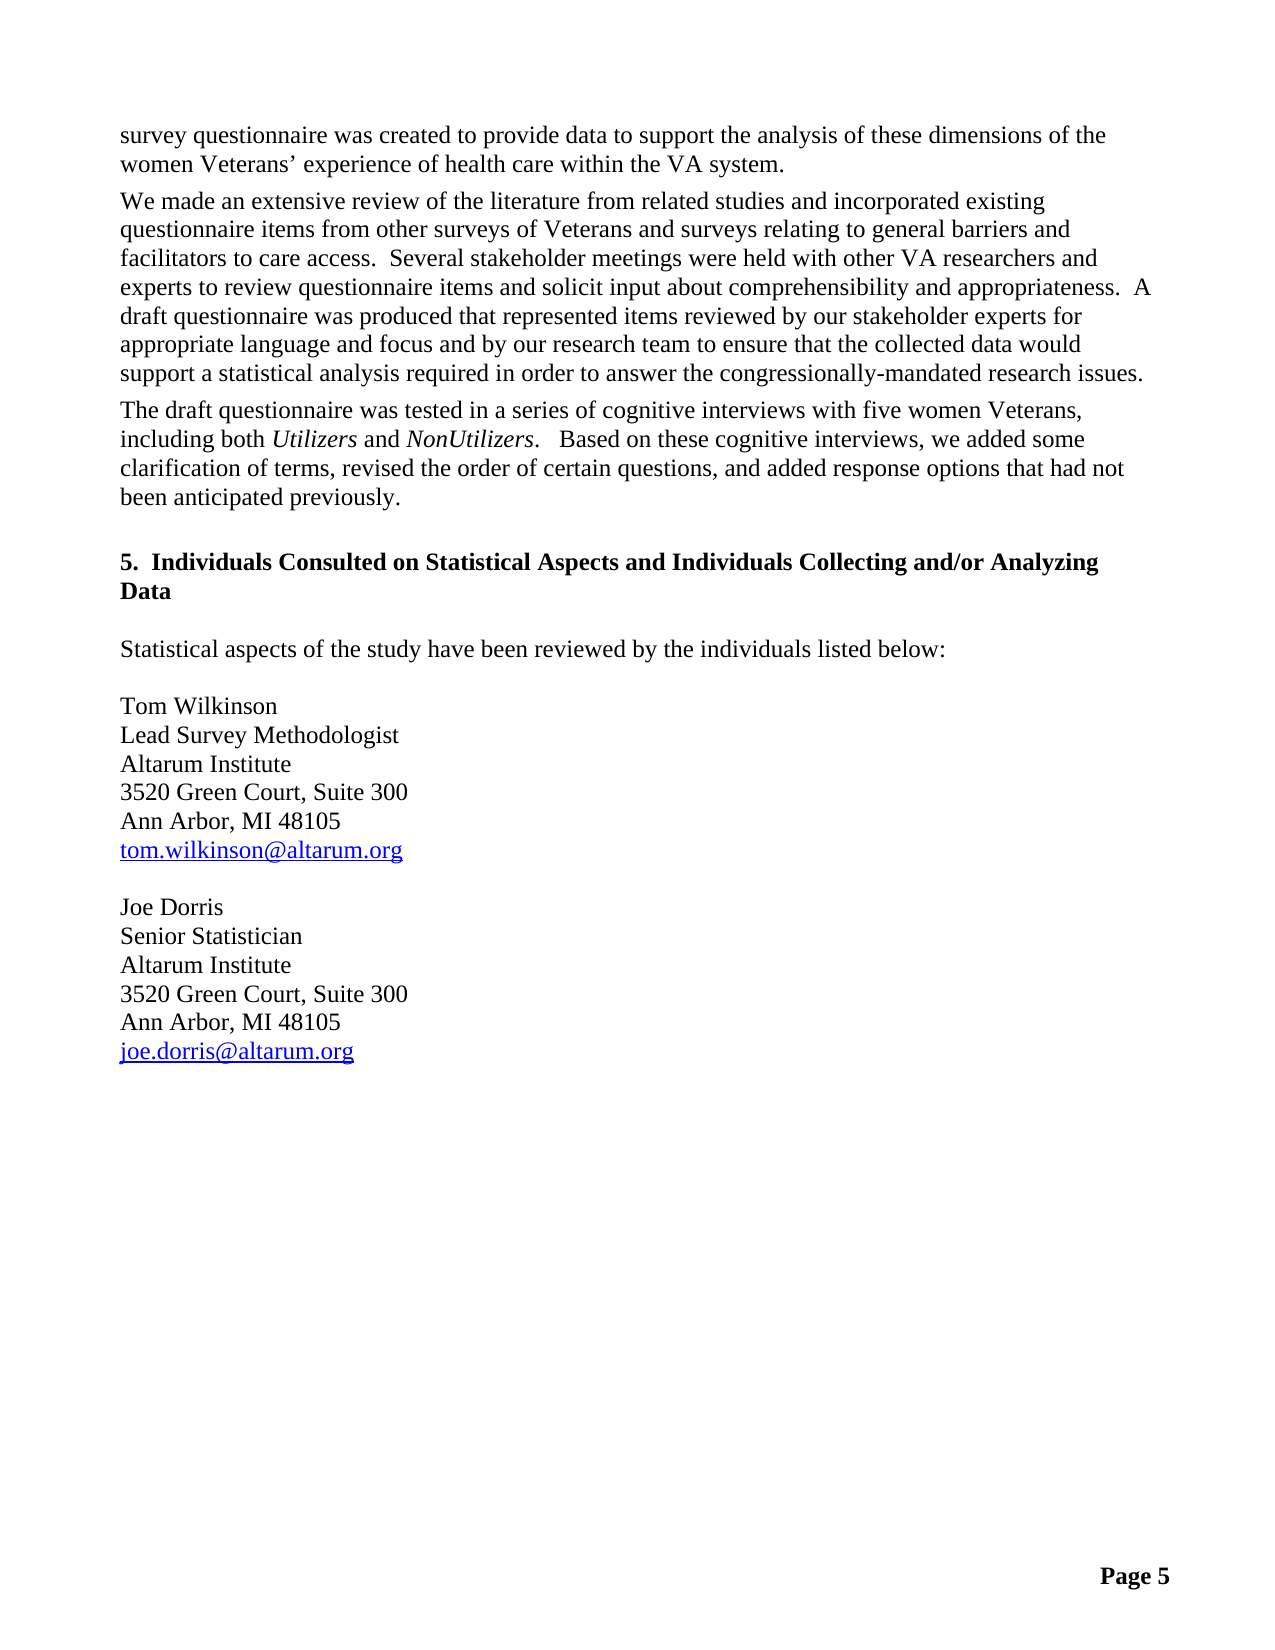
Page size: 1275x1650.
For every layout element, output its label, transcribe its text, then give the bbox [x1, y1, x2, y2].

text Ann Arbor, MI 48105 [120, 1007, 1155, 1036]
text Tom Wilkinson [120, 691, 1155, 720]
text 3520 Green Court, Suite 300 [120, 979, 1155, 1007]
text Joe Dorris [120, 892, 1155, 921]
text We made an extensive review of the literature from related studies and incorporated existing questionnaire items from other surveys of Veterans and surveys relating to general barriers and facilitators to care access. Several stakeholder meetings were held with other VA researchers and experts to review questionnaire items and solicit input about comprehensibility and appropriateness. A draft questionnaire was produced that represented items reviewed by our stakeholder experts for appropriate language and focus and by our research team to ensure that the collected data would support a statistical analysis required in order to answer the congressionally-mandated research issues. [120, 186, 1155, 387]
text Statistical aspects of the study have been reviewed by the individuals listed below: [120, 634, 1155, 662]
text tom.wilkinson@altarum.org [120, 835, 1155, 864]
text The draft questionnaire was tested in a series of cognitive interviews with five women Veterans, including both Utilizers and NonUtilizers. Based on these cognitive interviews, we added some clarification of terms, revised the order of certain questions, and added response options that had not been anticipated previously. [120, 395, 1155, 510]
text 5. Individuals Consulted on Statistical Aspects and Individuals Collecting and/or Analyzing Data [120, 547, 1155, 605]
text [120, 120, 1155, 177]
text Altarum Institute [120, 950, 1155, 979]
text joe.dorris@altarum.org [120, 1036, 1155, 1065]
text Altarum Institute [120, 749, 1155, 777]
text Senior Statistician [120, 921, 1155, 950]
text Ann Arbor, MI 48105 [120, 806, 1155, 835]
text Lead Survey Methodologist [120, 720, 1155, 749]
text 3520 Green Court, Suite 300 [120, 777, 1155, 806]
